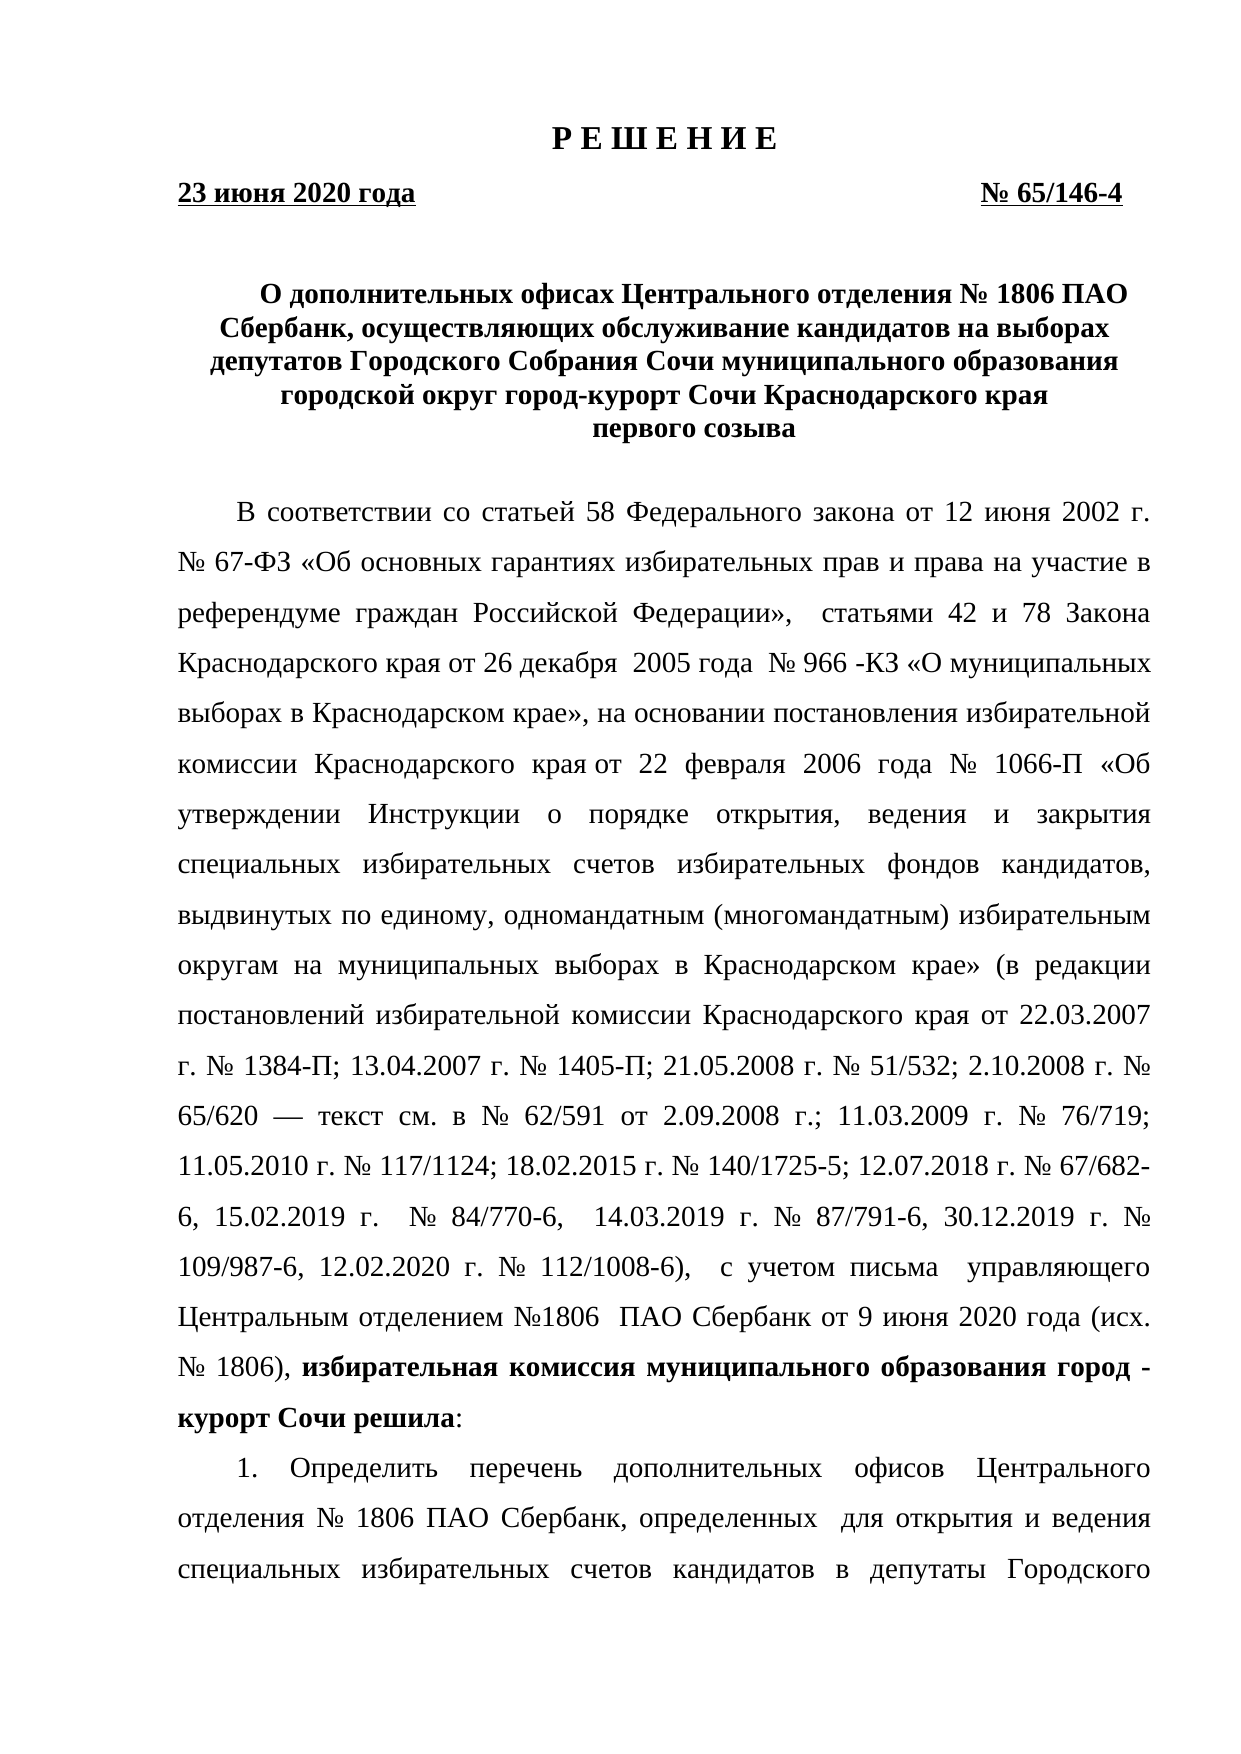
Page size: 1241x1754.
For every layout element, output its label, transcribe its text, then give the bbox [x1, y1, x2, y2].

text Р Е Ш Е Н И Е [177, 118, 1152, 156]
text первого созыва [177, 410, 1152, 444]
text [177, 1450, 1152, 1584]
text В соответствии со статьей 58 Федерального закона от 12 июня 2002 г. № 67-ФЗ «Об основных гарантиях избирательных прав и права на участие в референдуме граждан Российской Федерации», статьями 42 и 78 Закона Краснодарского края от 26 декабря 2005 года № 966 -КЗ «О муниципальных выборах в Краснодарском крае», на основании постановления избирательной комиссии Краснодарского края от 22 февраля 2006 года № 1066-П «Об утверждении Инструкции о порядке открытия, ведения и закрытия специальных избирательных счетов избирательных фондов кандидатов, выдвинутых по единому, одномандатным (многомандатным) избирательным округам на муниципальных выборах в Краснодарском крае» (в редакции постановлений избирательной комиссии Краснодарского края от 22.03.2007 г. № 1384-П; 13.04.2007 г. № 1405-П; 21.05.2008 г. № 51/532; 2.10.2008 г. № 65/620 — текст см. в № 62/591 от 2.09.2008 г.; 11.03.2009 г. № 76/719; 11.05.2010 г. № 117/1124; 18.02.2015 г. № 140/1725-5; 12.07.2018 г. № 67/682-6, 15.02.2019 г. № 84/770-6, 14.03.2019 г. № 87/791-6, 30.12.2019 г. № 109/987-6, 12.02.2020 г. № 112/1008-6), с учетом письма управляющего Центральным отделением №1806 ПАО Сбербанк от 9 июня 2020 года (исх. № 1806), избирательная комиссия муниципального образования город - курорт Сочи решила: [177, 494, 1152, 1433]
text О дополнительных офисах Центрального отделения № 1806 ПАО Сбербанк, осуществляющих обслуживание кандидатов на выборах депутатов Городского Собрания Сочи муниципального образования городской округ город-курорт Сочи Краснодарского края [177, 276, 1152, 410]
text 23 июня 2020 года № 65/146-4 [177, 176, 1152, 209]
